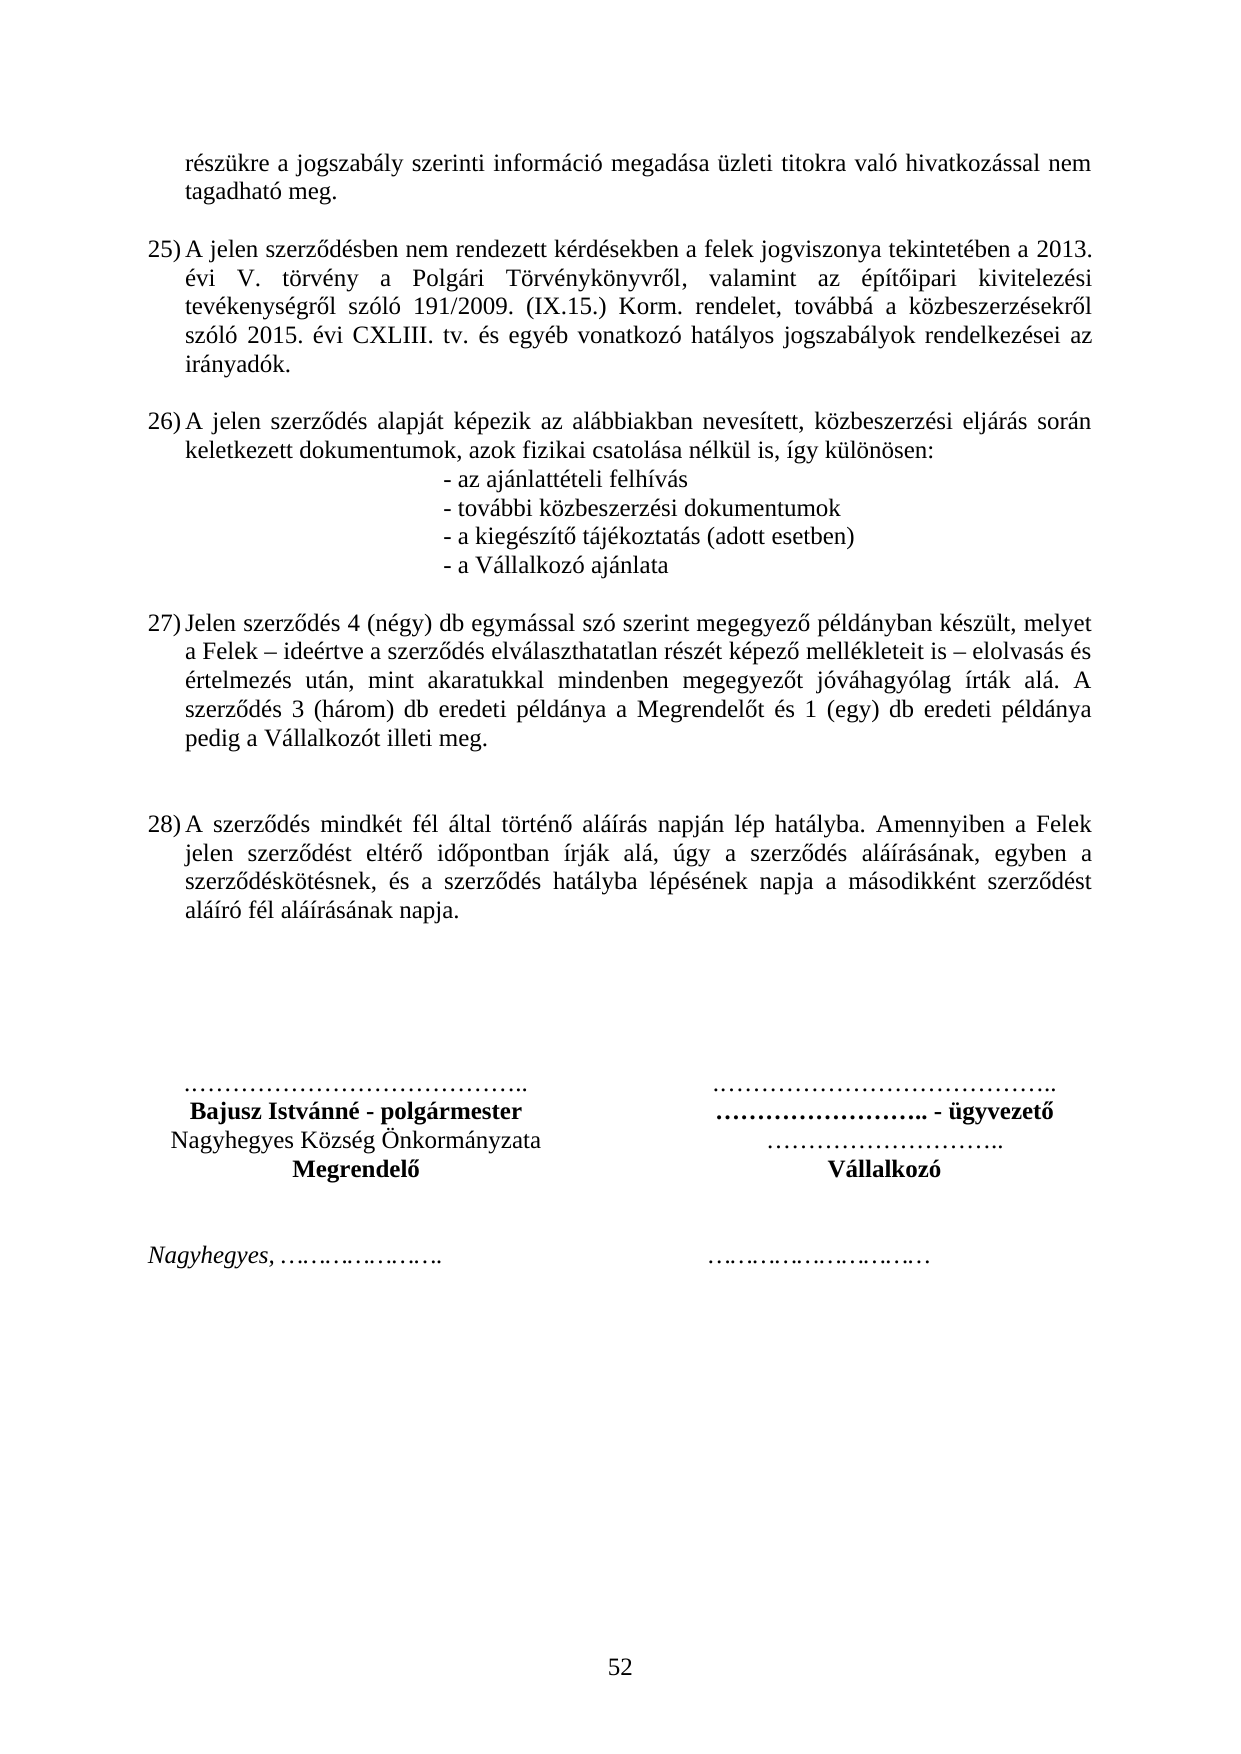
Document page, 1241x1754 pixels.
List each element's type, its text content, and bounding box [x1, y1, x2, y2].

table_cell Megrendelő [91, 1154, 620, 1183]
table_header .………………………………….. [91, 953, 620, 1096]
list A jelen szerződésben nem rendezett kérdésekben a felek jogviszonya tekintetében a 2013. évi V. törvény a Polgári Törvénykönyvről, valamint az építőipari kivitelezési tevékenységről szóló 191/2009. (IX.15.) Korm. rendelet, továbbá a közbeszerzésekről szóló 2015. évi CXLIII. tv. és egyéb vonatkozó hatályos jogszabályok rendelkezései az irányadók. [148, 234, 1093, 378]
table_cell …………………….. - ügyvezető ……………………….. [620, 1096, 1149, 1154]
text - további közbeszerzési dokumentumok [148, 493, 1093, 521]
list A szerződés mindkét fél által történő aláírás napján lép hatályba. Amennyiben a Felek jelen szerződést eltérő időpontban írják alá, úgy a szerződés aláírásának, egyben a szerződéskötésnek, és a szerződés hatályba lépésének napja a másodikként szerződést aláíró fél aláírásának napja. [148, 809, 1093, 924]
list A jelen szerződés alapját képezik az alábbiakban nevesített, közbeszerzési eljárás során keletkezett dokumentumok, azok fizikai csatolása nélkül is, így különösen: [148, 406, 1093, 464]
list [148, 148, 1093, 205]
table_cell Vállalkozó [620, 1154, 1149, 1183]
table_cell Bajusz Istvánné - polgármester Nagyhegyes Község Önkormányzata [91, 1096, 620, 1154]
list Jelen szerződés 4 (négy) db egymással szó szerint megegyező példányban készült, melyet a Felek – ideértve a szerződés elválaszthatatlan részét képező mellékleteit is – elolvasás és értelmezés után, mint akaratukkal mindenben megegyezőt jóváhagyólag írták alá. A szerződés 3 (három) db eredeti példánya a Megrendelőt és 1 (egy) db eredeti példánya pedig a Vállalkozót illeti meg. [148, 608, 1093, 751]
text - a Vállalkozó ajánlata [73, 550, 1093, 579]
text Nagyhegyes, …………………. ………………………… [148, 1240, 1093, 1269]
table_header .………………………………….. [620, 953, 1149, 1096]
text - az ajánlattételi felhívás [148, 464, 1093, 493]
text - a kiegészítő tájékoztatás (adott esetben) [148, 521, 1093, 550]
